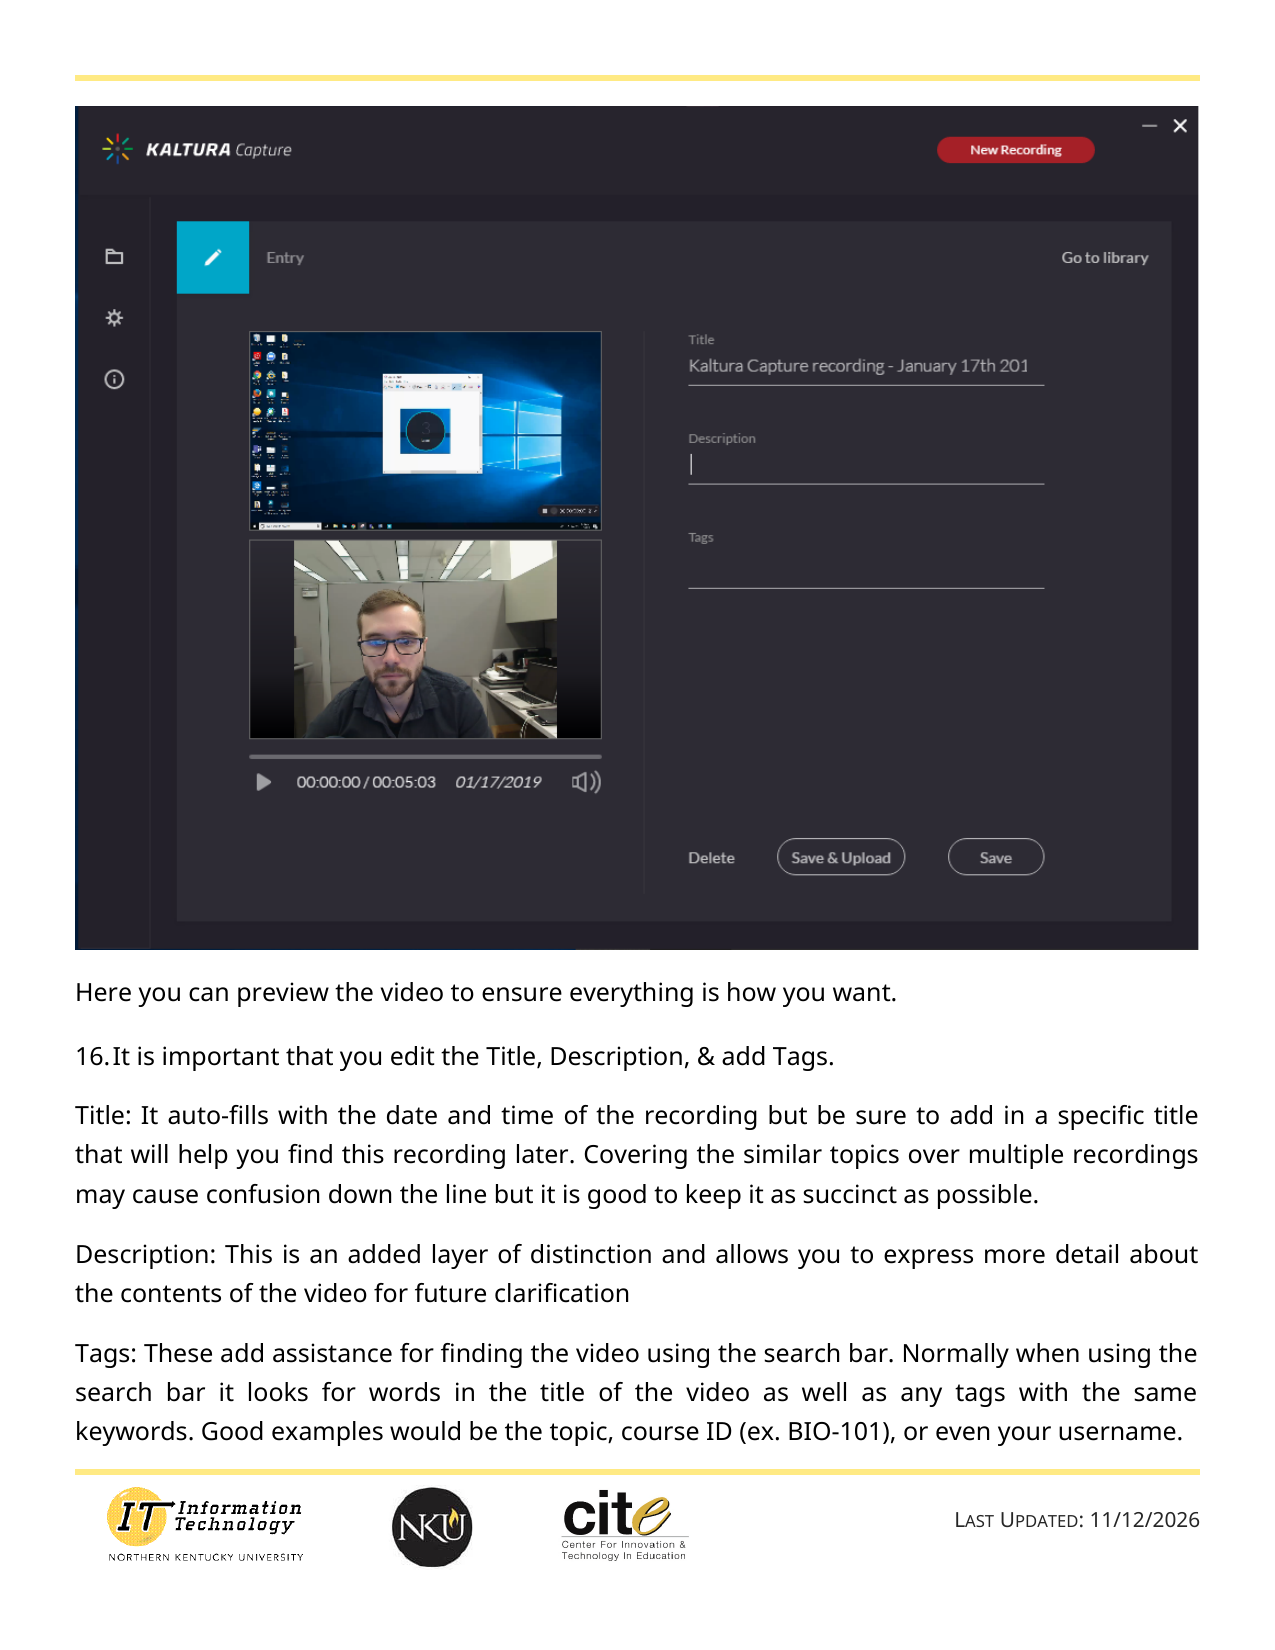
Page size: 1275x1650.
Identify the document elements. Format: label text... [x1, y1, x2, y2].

picture [75, 106, 1199, 950]
list It is important that you edit the Title, Description, & add Tags. [75, 1039, 1200, 1073]
text Title: It auto-fills with the date and time of the recording but be sure to add in a specific title that will help you find this recording later. Covering the similar topics over multiple recordings may cause confusion down the line but it is good to keep it as succinct as possible. [75, 1098, 1200, 1210]
picture [107, 1487, 304, 1563]
picture [558, 1487, 691, 1563]
text Here you can preview the video to ensure everything is how you want. [75, 975, 1200, 1009]
text Description: This is an added layer of distinction and allows you to express more detail about the contents of the video for future clarification [75, 1236, 1200, 1309]
text Tags: These add assistance for finding the video using the search bar. Normally when using the search bar it looks for words in the title of the video as well as any tags with the same keywords. Good examples would be the topic, course ID (ex. BIO-101), or even your username. [75, 1336, 1200, 1448]
picture [388, 1485, 473, 1570]
